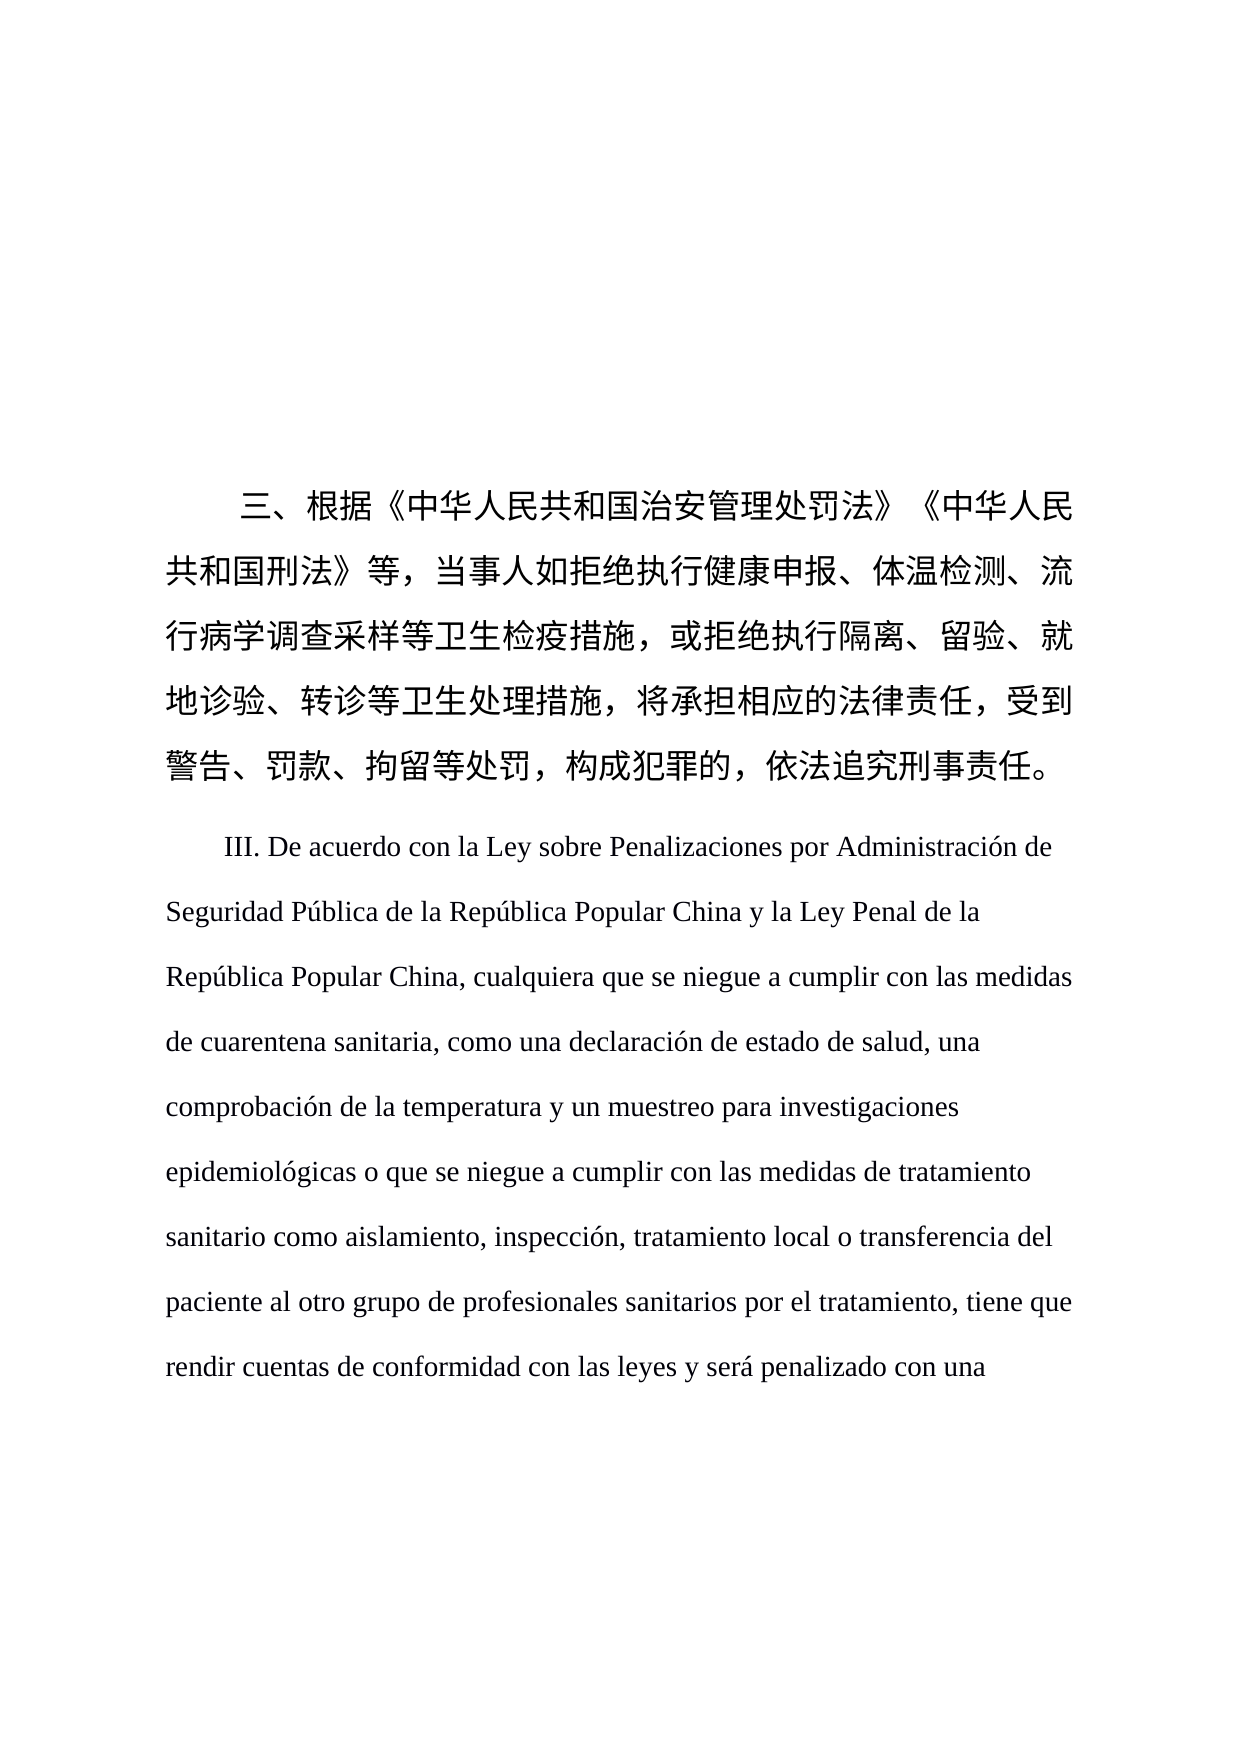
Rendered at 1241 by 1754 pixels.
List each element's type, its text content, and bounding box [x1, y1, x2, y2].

text 三、根据《中华人民共和国治安管理处罚法》《中华人民共和国刑法》等，当事人如拒绝执行健康申报、体温检测、流行病学调查采样等卫生检疫措施，或拒绝执行隔离、留验、就地诊验、转诊等卫生处理措施，将承担相应的法律责任，受到警告、罚款、拘留等处罚，构成犯罪的，依法追究刑事责任。 [165, 472, 1075, 797]
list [165, 814, 1075, 1399]
